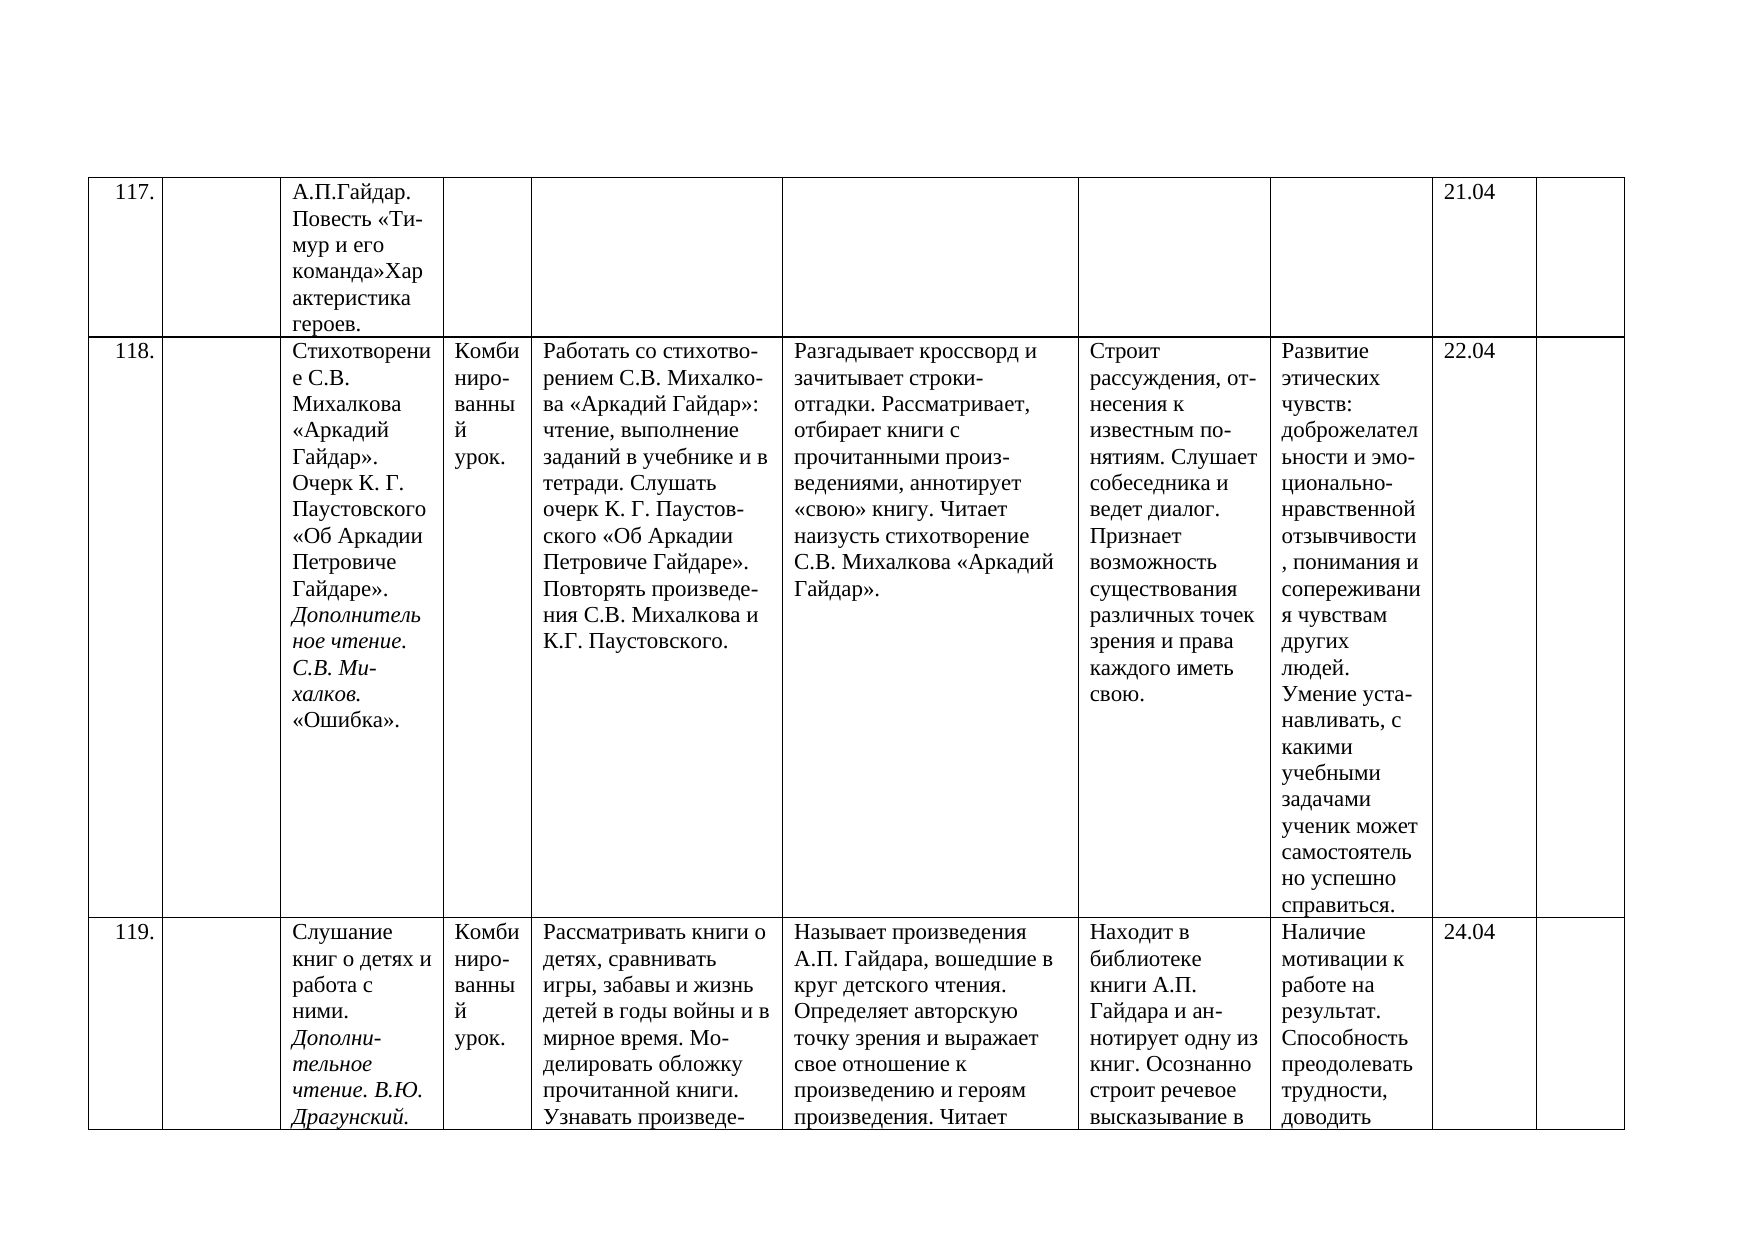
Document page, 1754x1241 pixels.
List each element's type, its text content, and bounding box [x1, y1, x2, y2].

table_cell [89, 178, 162, 336]
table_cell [1079, 918, 1270, 1129]
table_cell Работать со стихотворением С.В. Михалкова «Аркадий Гайдар»: чтение, выполнение заданий в учебнике и в тетради. Слушать очерк К. Г. Паустовского «Об Аркадии Петровиче Гайдаре». Повторять произведения С.В. Михалкова и К.Г. Паустовского. [532, 338, 782, 917]
table_cell 22.04 [1433, 338, 1536, 917]
table_cell [89, 338, 162, 917]
table_cell [163, 918, 280, 1129]
table_cell Стихотворение С.В. Михалкова «Аркадий Гайдар». Очерк К. Г. Паустовского «Об Аркадии Петровиче Гайдаре». Дополнительное чтение. С.В. Михалков. «Ошибка». [281, 338, 443, 917]
table_cell Строит рассуждения, отнесения к известным понятиям. Слушает собеседника и ведет диалог. Признает возможность существования различных точек зрения и права каждого иметь свою. [1079, 338, 1270, 917]
table_cell Развитие этических чувств: доброжелательности и эмо- ционально-нравственной отзывчивости, понимания и сопереживания чувствам других людей. Умение устанавливать, с какими учебными задачами ученик может самостоятельно успешно справиться. [1271, 338, 1432, 917]
table_cell [1537, 178, 1624, 336]
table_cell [532, 918, 782, 1129]
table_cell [281, 918, 443, 1129]
table_cell Разгадывает кроссворд и зачитывает строки- отгадки. Рассматривает, отбирает книги с прочитанными произведениями, аннотирует «свою» книгу. Читает наизусть стихотворение С.В. Михалкова «Аркадий Гайдар». [783, 338, 1078, 917]
table_cell [163, 338, 280, 917]
table_cell [532, 178, 782, 336]
table_cell 24.04 [1433, 918, 1536, 1129]
table_cell [783, 178, 1078, 336]
table_cell А.П.Гайдар. Повесть «Тимур и его команда»Характеристика героев. [281, 178, 443, 336]
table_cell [1271, 918, 1432, 1129]
table_cell [89, 918, 162, 1129]
table_cell [163, 178, 280, 336]
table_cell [783, 918, 1078, 1129]
table_cell [1537, 918, 1624, 1129]
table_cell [444, 918, 531, 1129]
table_cell [1537, 338, 1624, 917]
table_cell [444, 178, 531, 336]
table_cell [1271, 178, 1432, 336]
table_cell [1079, 178, 1270, 336]
table_cell 21.04 [1433, 178, 1536, 336]
table_cell Комбинированный урок. [444, 338, 531, 917]
